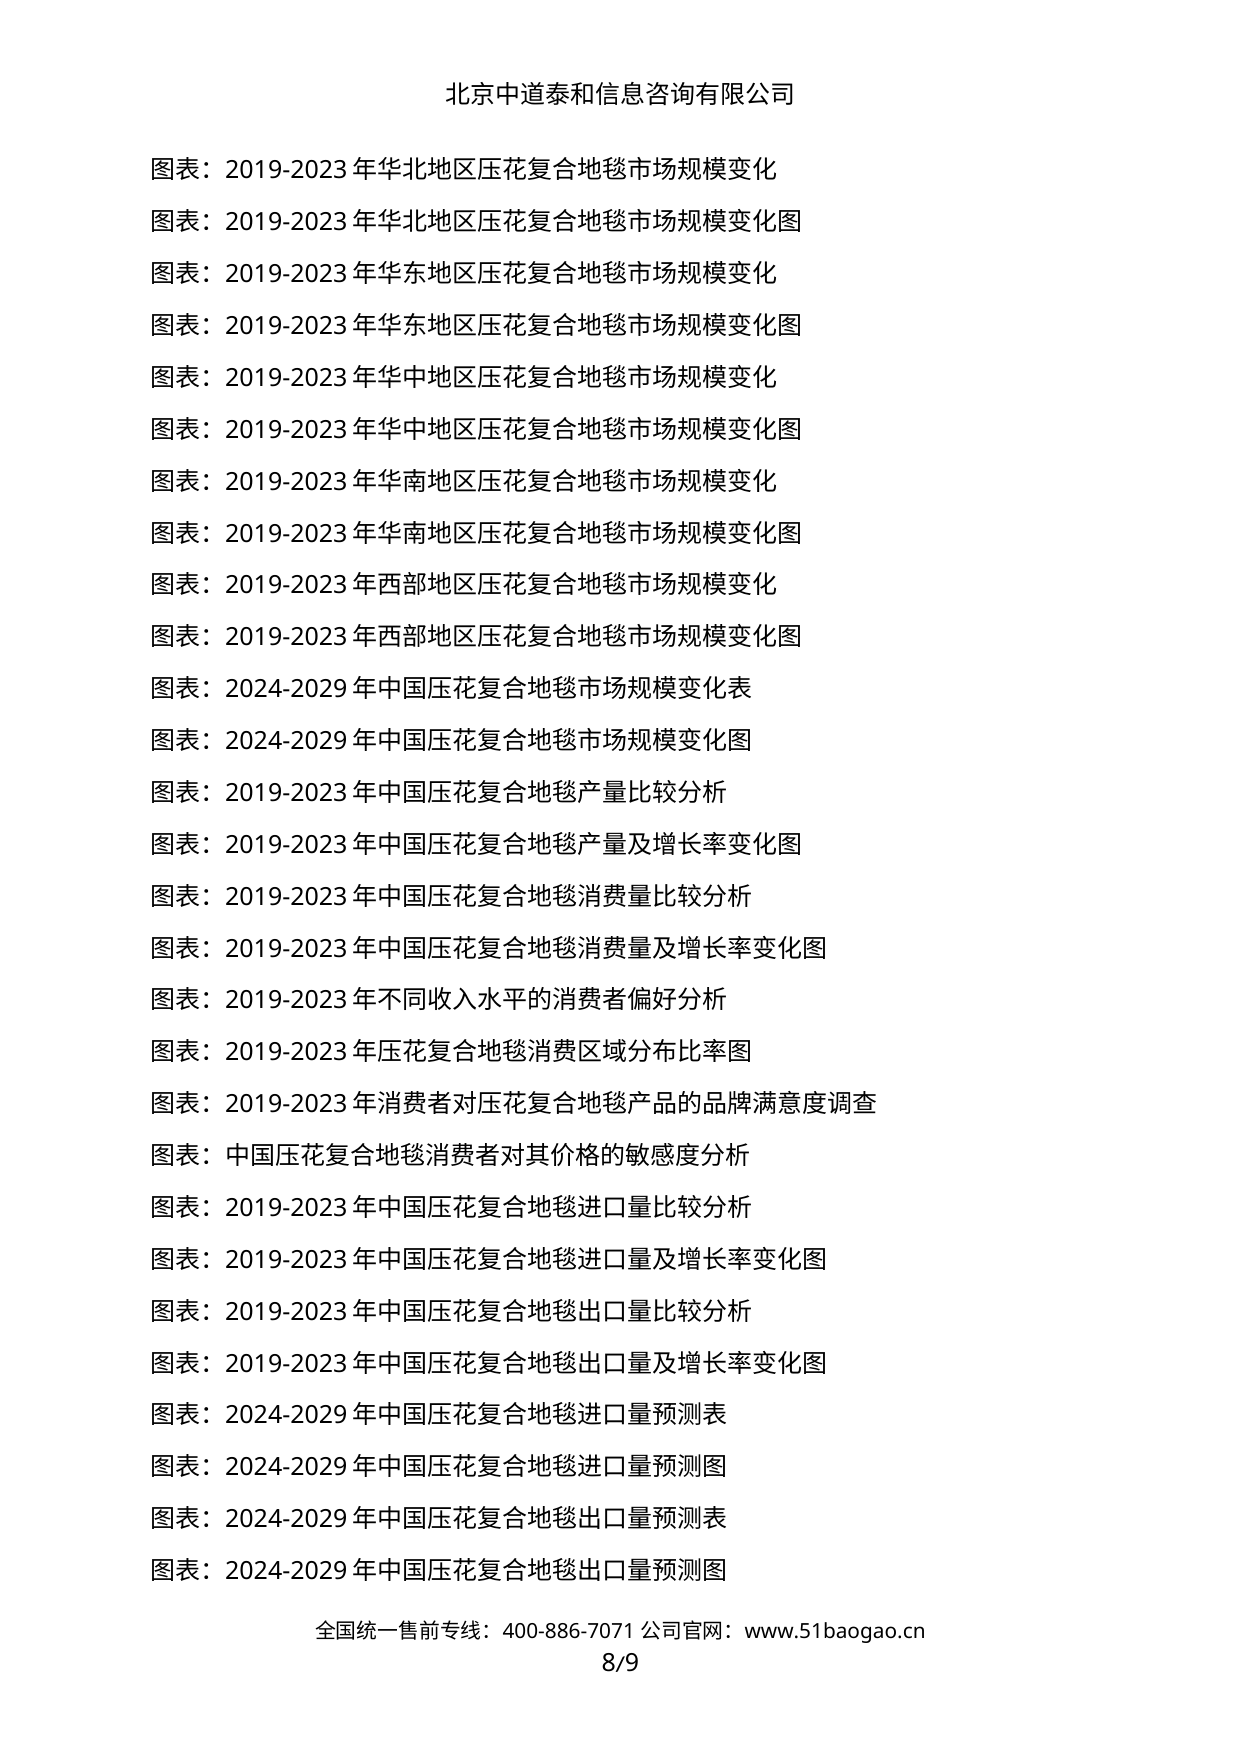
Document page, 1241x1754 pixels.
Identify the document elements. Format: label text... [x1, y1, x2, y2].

text 图表：2019-2023年中国压花复合地毯进口量及增长率变化图 [150, 1239, 1090, 1276]
text 图表：2019-2023年华南地区压花复合地毯市场规模变化 [150, 461, 1090, 497]
text 图表：2019-2023年华东地区压花复合地毯市场规模变化图 [150, 306, 1090, 342]
text 图表：中国压花复合地毯消费者对其价格的敏感度分析 [150, 1136, 1090, 1172]
text 图表：2019-2023年西部地区压花复合地毯市场规模变化图 [150, 617, 1090, 653]
text 图表：2019-2023年华东地区压花复合地毯市场规模变化 [150, 254, 1090, 290]
text 图表：2019-2023年华中地区压花复合地毯市场规模变化图 [150, 409, 1090, 446]
text 图表：2019-2023年中国压花复合地毯消费量比较分析 [150, 876, 1090, 912]
text 图表：2019-2023年中国压花复合地毯产量比较分析 [150, 772, 1090, 809]
text 图表：2019-2023年华中地区压花复合地毯市场规模变化 [150, 357, 1090, 394]
text 图表：2019-2023年华南地区压花复合地毯市场规模变化图 [150, 513, 1090, 549]
text 图表：2024-2029年中国压花复合地毯进口量预测表 [150, 1395, 1090, 1431]
text 图表：2019-2023年华北地区压花复合地毯市场规模变化 [150, 150, 1090, 186]
text 图表：2024-2029年中国压花复合地毯出口量预测表 [150, 1499, 1090, 1535]
text 图表：2024-2029年中国压花复合地毯市场规模变化图 [150, 721, 1090, 757]
text 图表：2024-2029年中国压花复合地毯市场规模变化表 [150, 669, 1090, 705]
text 图表：2019-2023年中国压花复合地毯产量及增长率变化图 [150, 824, 1090, 861]
text 图表：2019-2023年中国压花复合地毯出口量比较分析 [150, 1291, 1090, 1327]
text 图表：2019-2023年中国压花复合地毯消费量及增长率变化图 [150, 928, 1090, 964]
text 图表：2024-2029年中国压花复合地毯进口量预测图 [150, 1447, 1090, 1483]
text 图表：2019-2023年中国压花复合地毯出口量及增长率变化图 [150, 1343, 1090, 1379]
text 图表：2019-2023年华北地区压花复合地毯市场规模变化图 [150, 202, 1090, 238]
text 图表：2019-2023年不同收入水平的消费者偏好分析 [150, 980, 1090, 1016]
text 图表：2019-2023年消费者对压花复合地毯产品的品牌满意度调查 [150, 1084, 1090, 1120]
text 图表：2024-2029年中国压花复合地毯出口量预测图 [150, 1551, 1090, 1587]
text 图表：2019-2023年中国压花复合地毯进口量比较分析 [150, 1187, 1090, 1224]
text 图表：2019-2023年西部地区压花复合地毯市场规模变化 [150, 565, 1090, 601]
text 图表：2019-2023年压花复合地毯消费区域分布比率图 [150, 1032, 1090, 1068]
